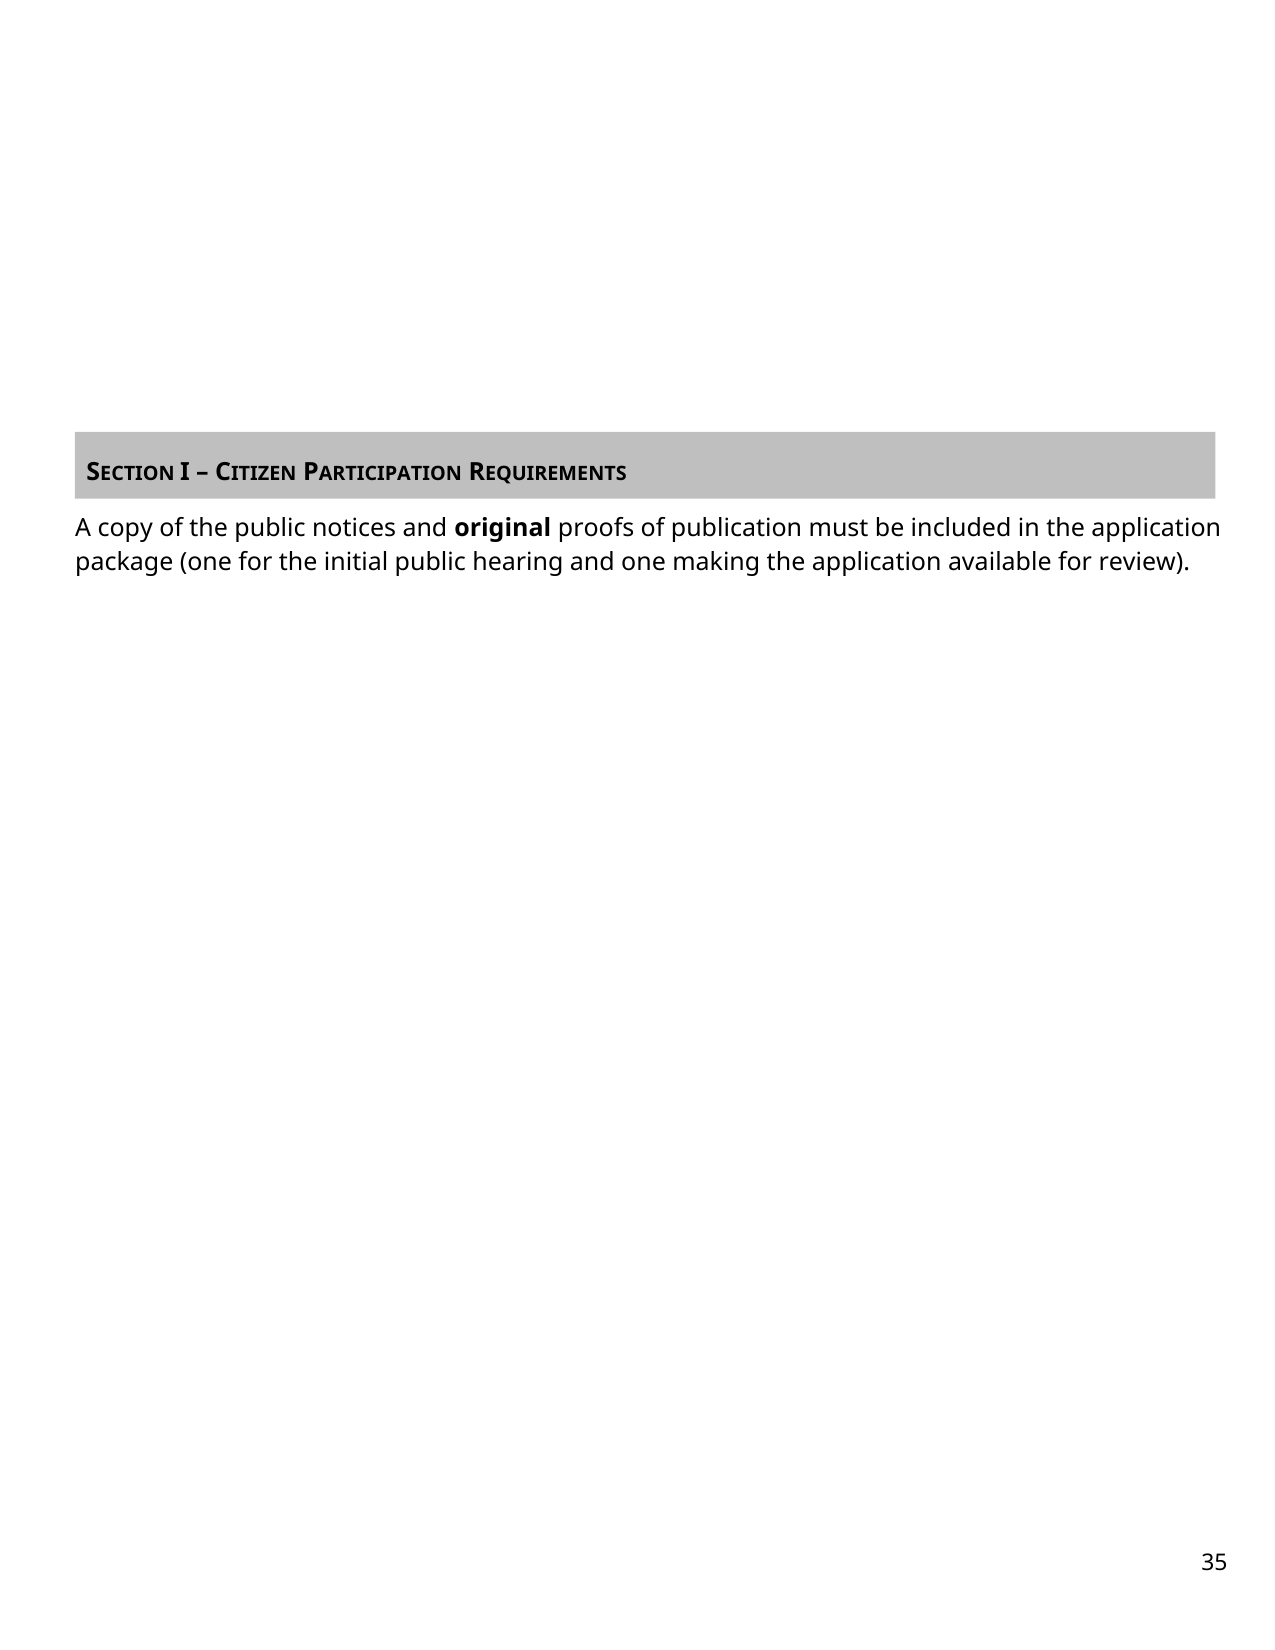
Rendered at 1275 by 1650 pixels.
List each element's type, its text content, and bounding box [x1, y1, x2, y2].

text A copy of the public notices and original proofs of publication must be included in the application package (one for the initial public hearing and one making the application available for review). [75, 510, 1227, 578]
